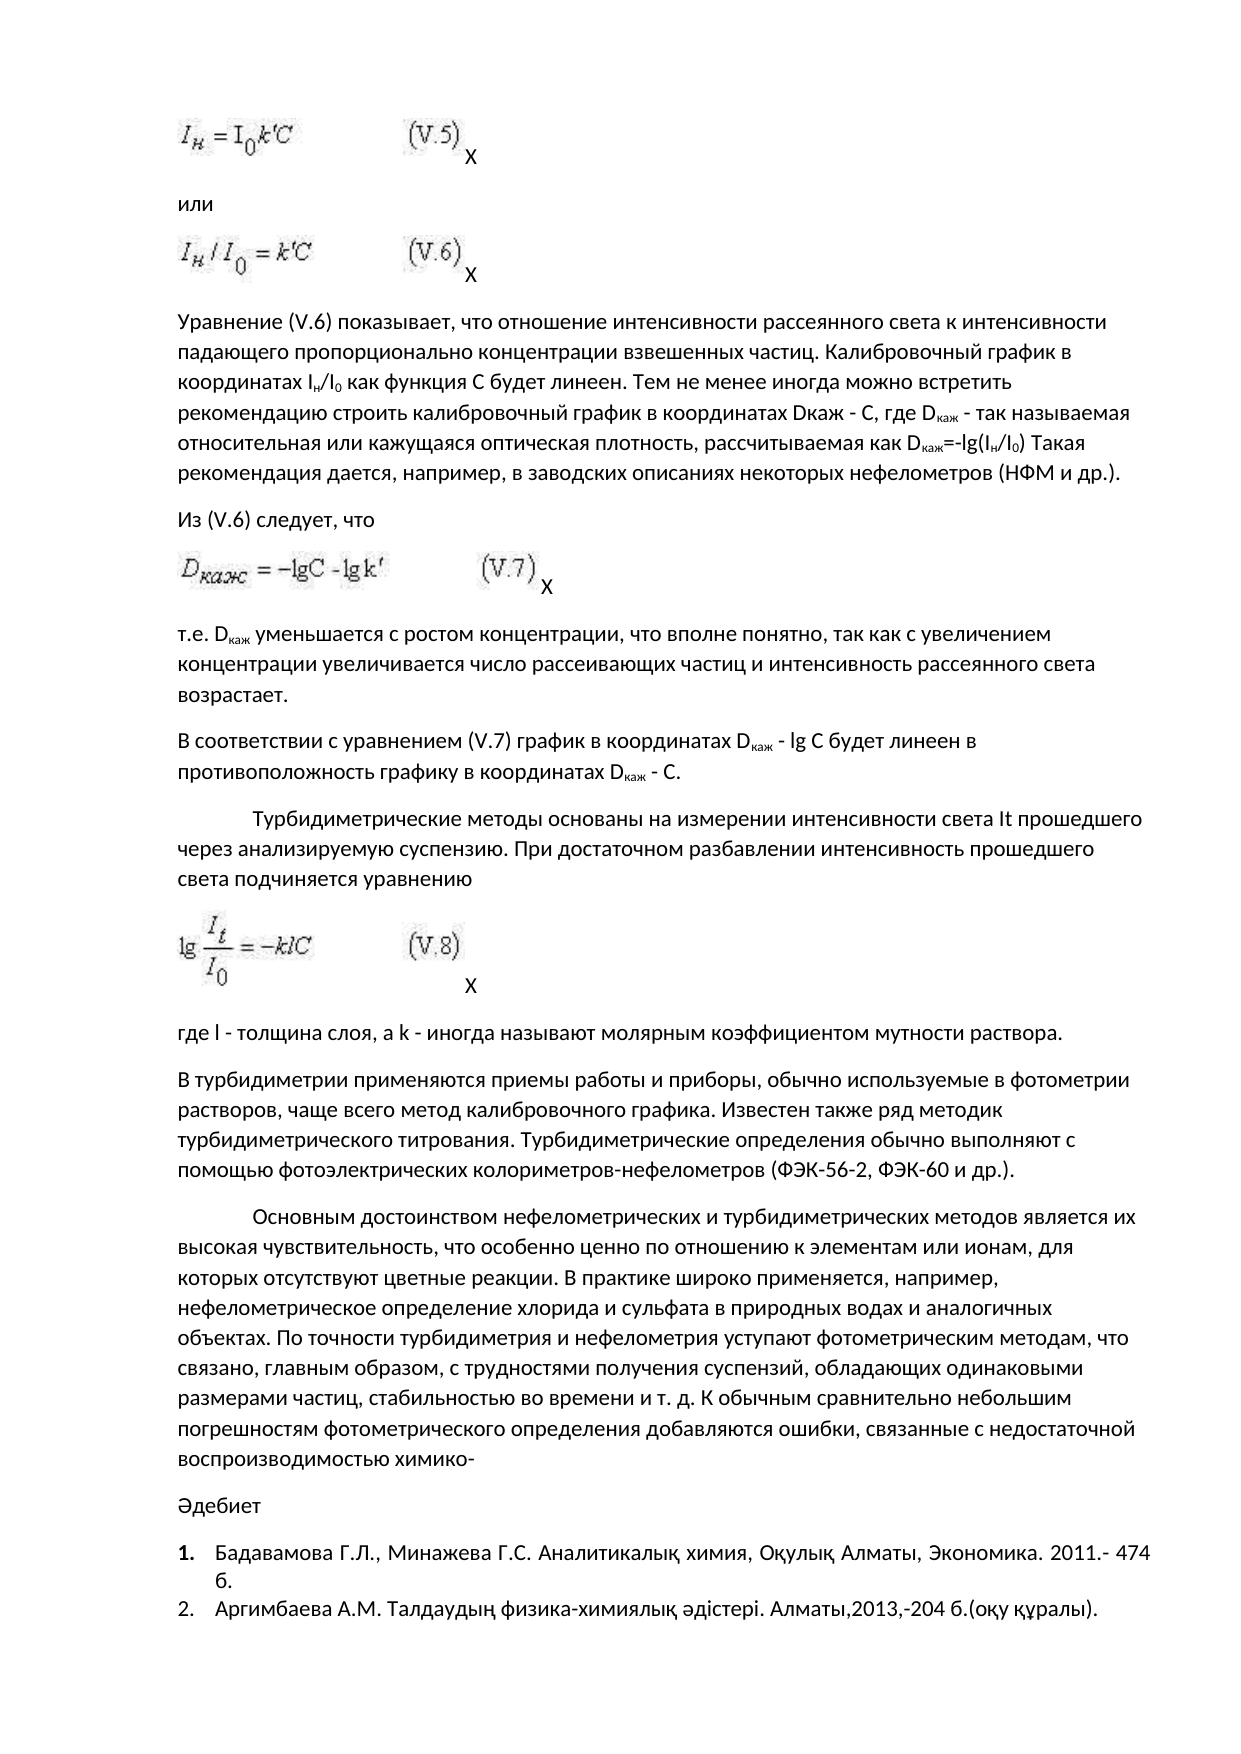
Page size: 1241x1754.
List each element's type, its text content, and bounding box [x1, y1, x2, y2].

picture [177, 910, 465, 994]
picture [177, 235, 465, 283]
list Бадавамова Г.Л., Минажева Г.С. Аналитикалық химия, Оқулық Алматы, Экономика. 2011.- 474 б. [177, 1538, 1152, 1594]
picture [177, 551, 541, 595]
list Аргимбаева А.М. Талдаудың физика-химиялық әдістері. Алматы,2013,-204 б.(оқу құралы). [177, 1594, 1152, 1622]
text Основным достоинством нефелометрических и турбидиметрических методов является их высокая чувствительность, что особенно ценно по отношению к элементам или ионам, для которых отсутствуют цветные реакции. В практике широко применяется, например, нефелометрическое определение хлорида и сульфата в природных водах и аналогичных объектах. По точности турбидиметрия и нефелометрия уступают фотометрическим методам, что связано, главным образом, с трудностями получения суспензий, обладающих одинаковыми размерами частиц, стабильностью во времени и т. д. К обычным сравнительно небольшим погрешностям фотометрического определения добавляются ошибки, связанные с недостаточной воспроизводимостью химико- [177, 1202, 1152, 1472]
picture [177, 118, 465, 164]
text Әдебиет [177, 1491, 1152, 1519]
